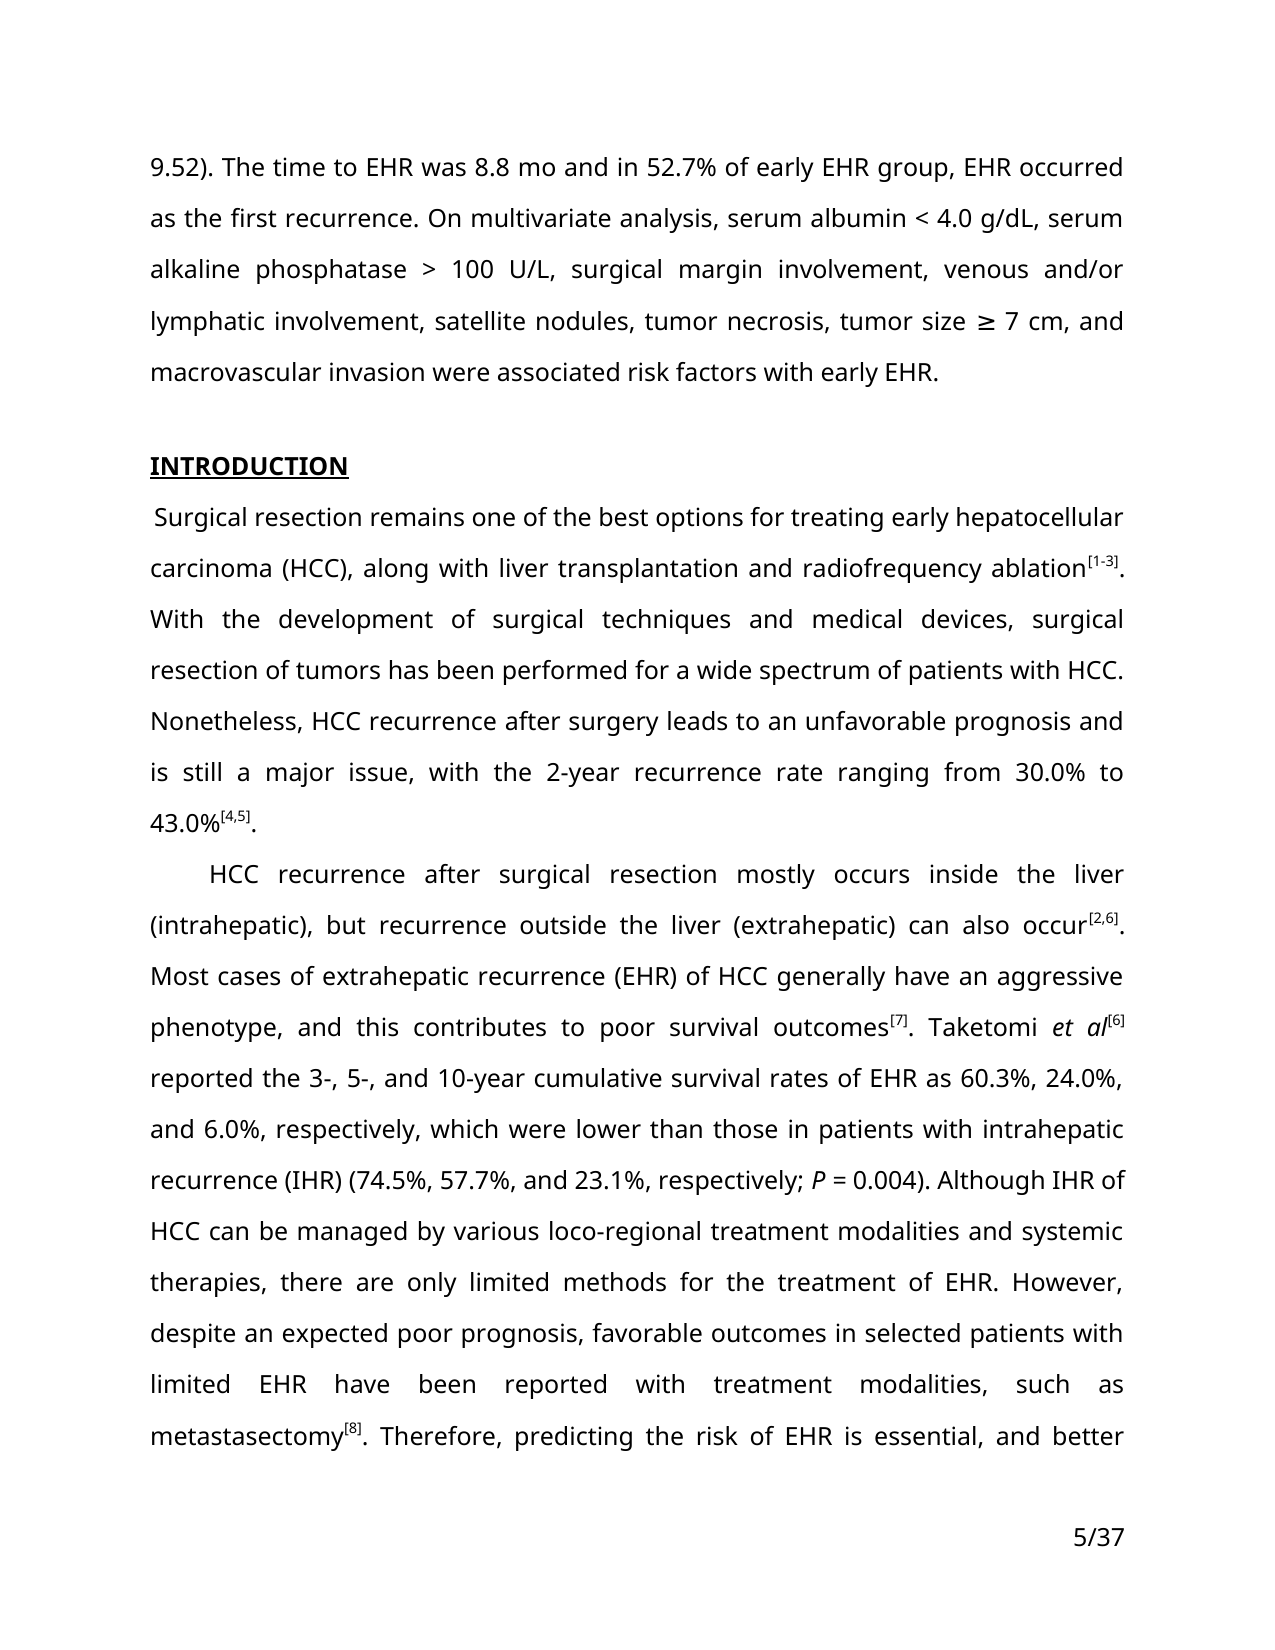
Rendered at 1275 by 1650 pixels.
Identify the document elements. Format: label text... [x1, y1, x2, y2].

text INTRODUCTION [150, 448, 1125, 482]
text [150, 857, 1125, 1452]
text Surgical resection remains one of the best options for treating early hepatocellular carcinoma (HCC), along with liver transplantation and radiofrequency ablation[1-3]. With the development of surgical techniques and medical devices, surgical resection of tumors has been performed for a wide spectrum of patients with HCC. Nonetheless, HCC recurrence after surgery leads to an unfavorable prognosis and is still a major issue, with the 2-year recurrence rate ranging from 30.0% to 43.0%[4,5]. [150, 499, 1125, 840]
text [150, 150, 1125, 388]
